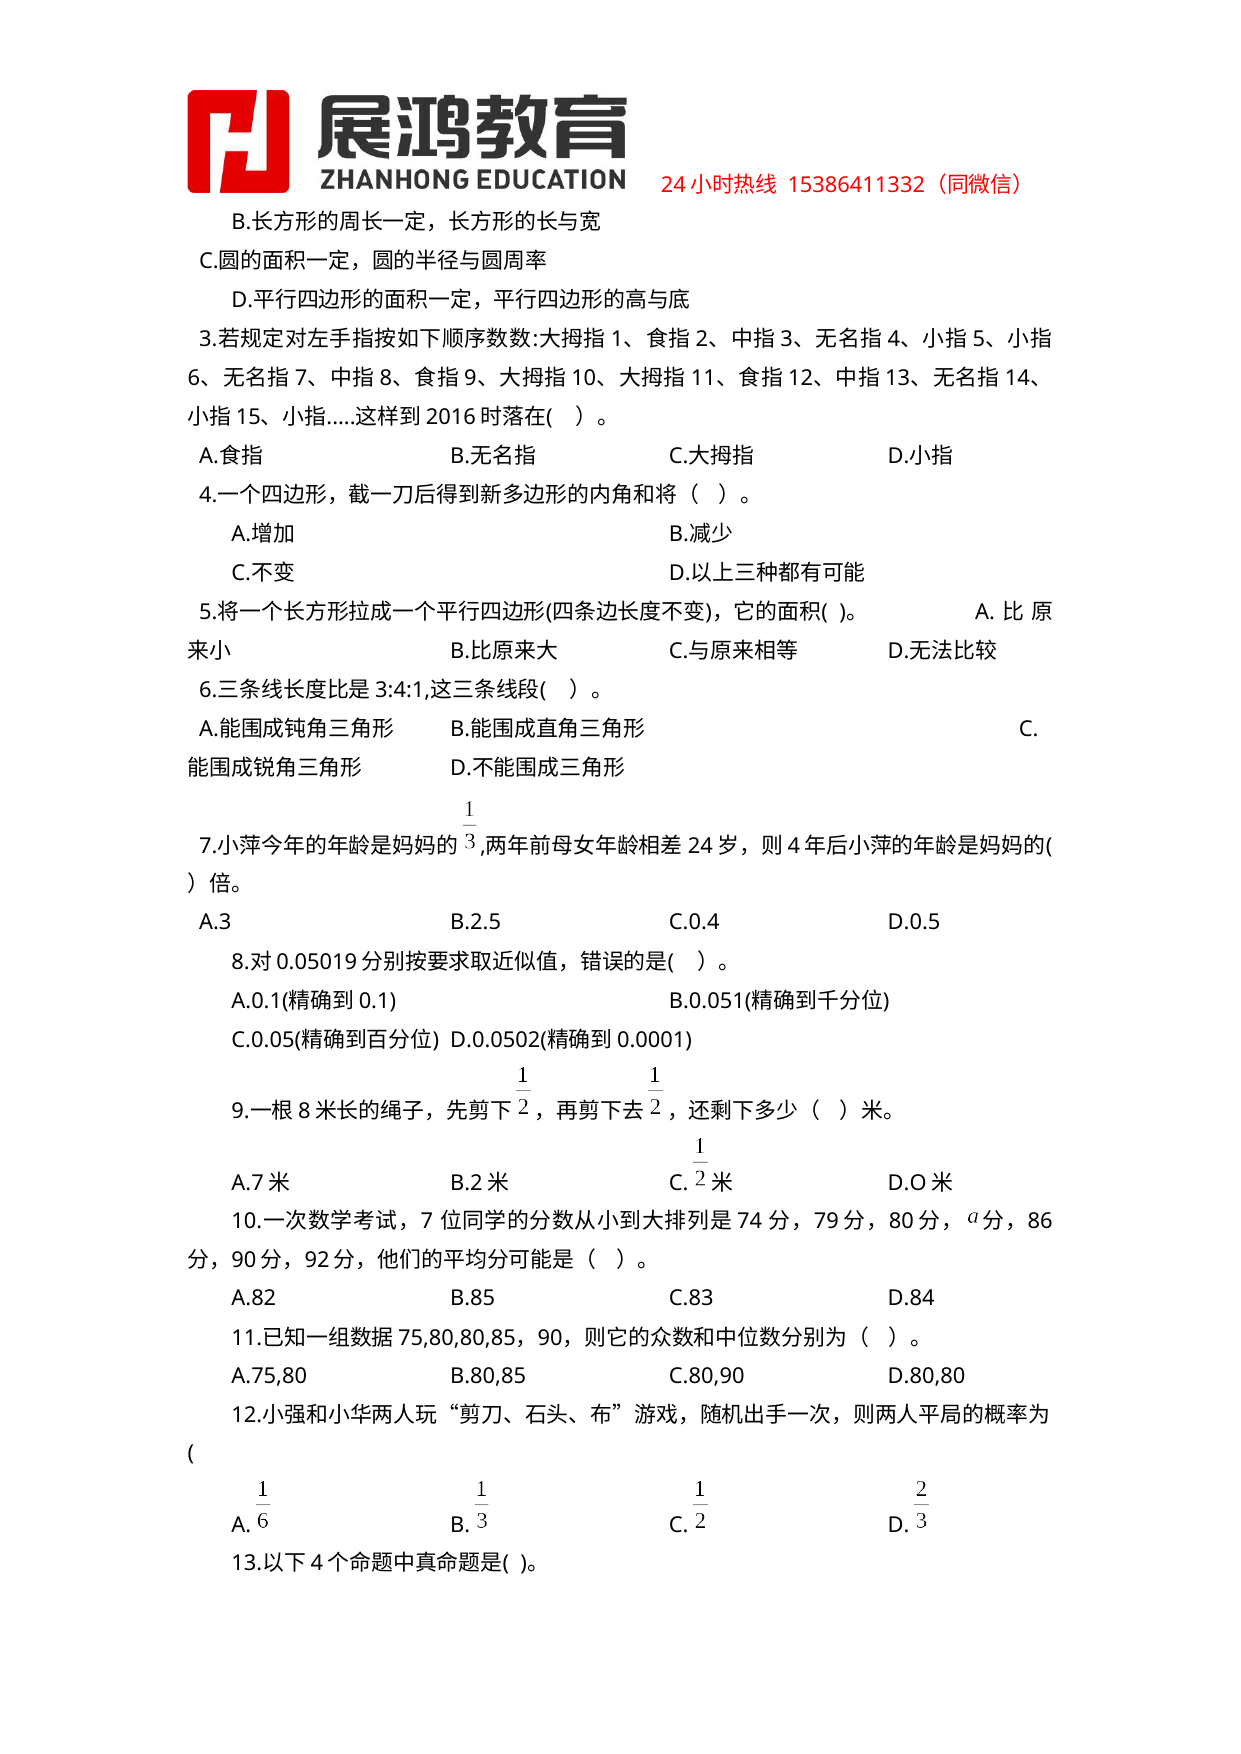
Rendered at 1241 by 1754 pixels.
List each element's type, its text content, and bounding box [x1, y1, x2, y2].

list C.0.05(精确到百分位) D.0.0502(精确到0.0001) [187, 1022, 1053, 1054]
list A.82 B.85 C.83 D.84 [187, 1281, 1053, 1313]
list 10.一次数学考试，7 位同学的分数从小到大排列是74 分，79分，80分，分，86分，90分，92分，他们的平均分可能是（ ）。 [187, 1203, 1053, 1275]
list A.0.1(精确到0.1) B.0.051(精确到千分位) [187, 983, 1053, 1015]
picture [187, 90, 627, 193]
list A. B. C. D. [187, 1474, 1053, 1539]
text 13.以下4个命题中真命题是( )。 [187, 1545, 1053, 1578]
list 9.一根8米长的绳子，先剪下，再剪下去，还剩下多少（ ）米。 [187, 1061, 1053, 1126]
list 11.已知一组数据75,80,80,85，90，则它的众数和中位数分别为（ ）。 [187, 1319, 1053, 1352]
list 12.小强和小华两人玩“剪刀、石头、布”游戏，随机出手一次，则两人平局的概率为( [187, 1397, 1053, 1468]
list A.7米 B.2米 C.米 D.O米 [187, 1132, 1053, 1197]
list A.75,80 B.80,85 C.80,90 D.80,80 [187, 1358, 1053, 1391]
